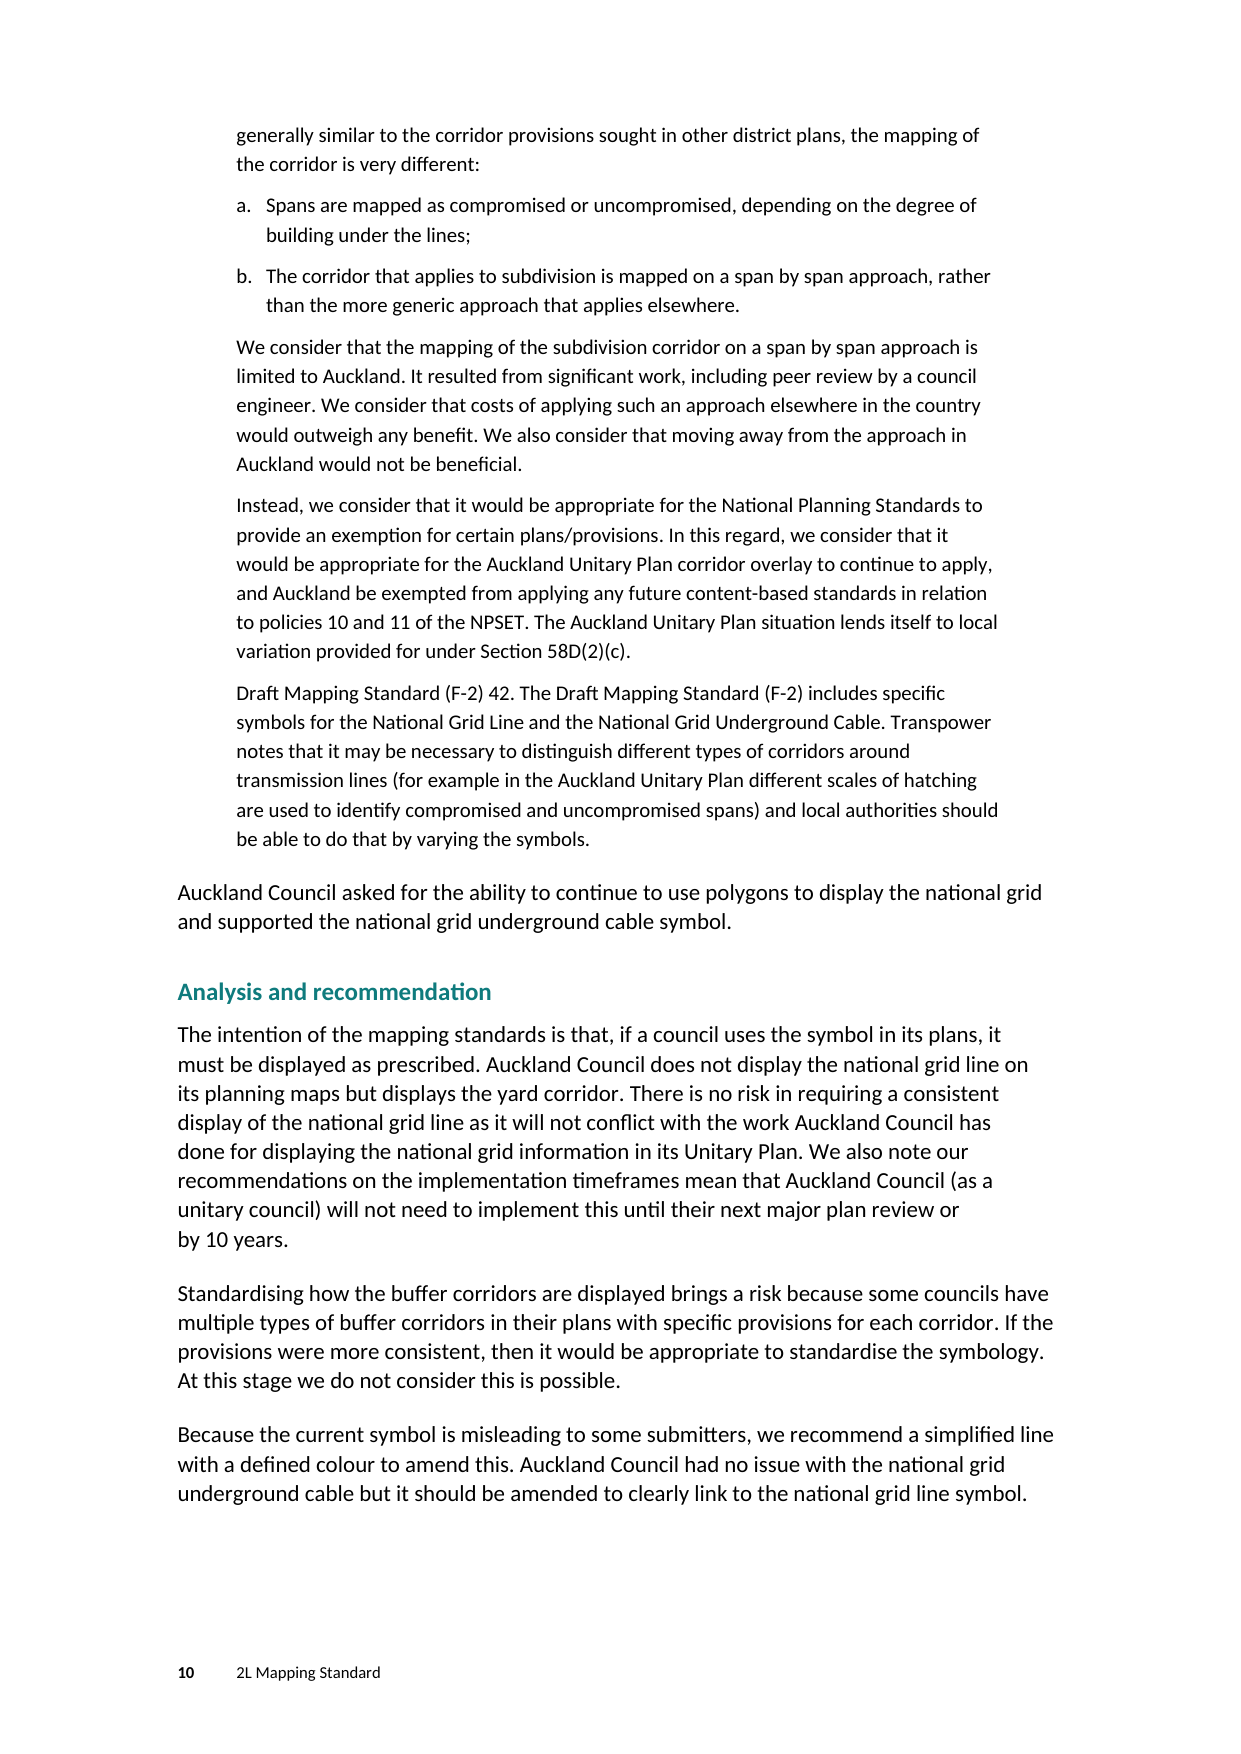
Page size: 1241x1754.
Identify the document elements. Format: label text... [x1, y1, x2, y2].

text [236, 118, 1004, 176]
text Draft Mapping Standard (F-2) 42. The Draft Mapping Standard (F-2) includes specific symbols for the National Grid Line and the National Grid Underground Cable. Transpower notes that it may be necessary to distinguish different types of corridors around transmission lines (for example in the Auckland Unitary Plan different scales of hatching are used to identify compromised and uncompromised spans) and local authorities should be able to do that by varying the symbols. [236, 676, 1004, 851]
text Auckland Council asked for the ability to continue to use polygons to display the national grid and supported the national grid underground cable symbol. [177, 876, 1063, 935]
text The intention of the mapping standards is that, if a council uses the symbol in its plans, it must be displayed as prescribed. Auckland Council does not display the national grid line on its planning maps but displays the yard corridor. There is no risk in requiring a consistent display of the national grid line as it will not conflict with the work Auckland Council has done for displaying the national grid information in its Unitary Plan. We also note our recommendations on the implementation timeframes mean that Auckland Council (as a unitary council) will not need to implement this until their next major plan review or by 10 years. [177, 1019, 1063, 1253]
text Instead, we consider that it would be appropriate for the National Planning Standards to provide an exemption for certain plans/provisions. In this regard, we consider that it would be appropriate for the Auckland Unitary Plan corridor overlay to continue to apply, and Auckland be exempted from applying any future content-based standards in relation to policies 10 and 11 of the NPSET. The Auckland Unitary Plan situation lends itself to local variation provided for under Section 58D(2)(c). [236, 489, 1004, 664]
text b. The corridor that applies to subdivision is mapped on a span by span approach, rather than the more generic approach that applies elsewhere. [236, 260, 1004, 318]
subtitle Analysis and recommendation [177, 976, 1063, 1007]
text a. Spans are mapped as compromised or uncompromised, depending on the degree of building under the lines; [236, 189, 1004, 247]
text We consider that the mapping of the subdivision corridor on a span by span approach is limited to Auckland. It resulted from significant work, including peer review by a council engineer. We consider that costs of applying such an approach elsewhere in the country would outweigh any benefit. We also consider that moving away from the approach in Auckland would not be beneficial. [236, 331, 1004, 476]
text Standardising how the buffer corridors are displayed brings a risk because some councils have multiple types of buffer corridors in their plans with specific provisions for each corridor. If the provisions were more consistent, then it would be appropriate to standardise the symbology. At this stage we do not consider this is possible. [177, 1278, 1063, 1394]
text Because the current symbol is misleading to some submitters, we recommend a simplified line with a defined colour to amend this. Auckland Council had no issue with the national grid underground cable but it should be amended to clearly link to the national grid line symbol. [177, 1419, 1063, 1507]
